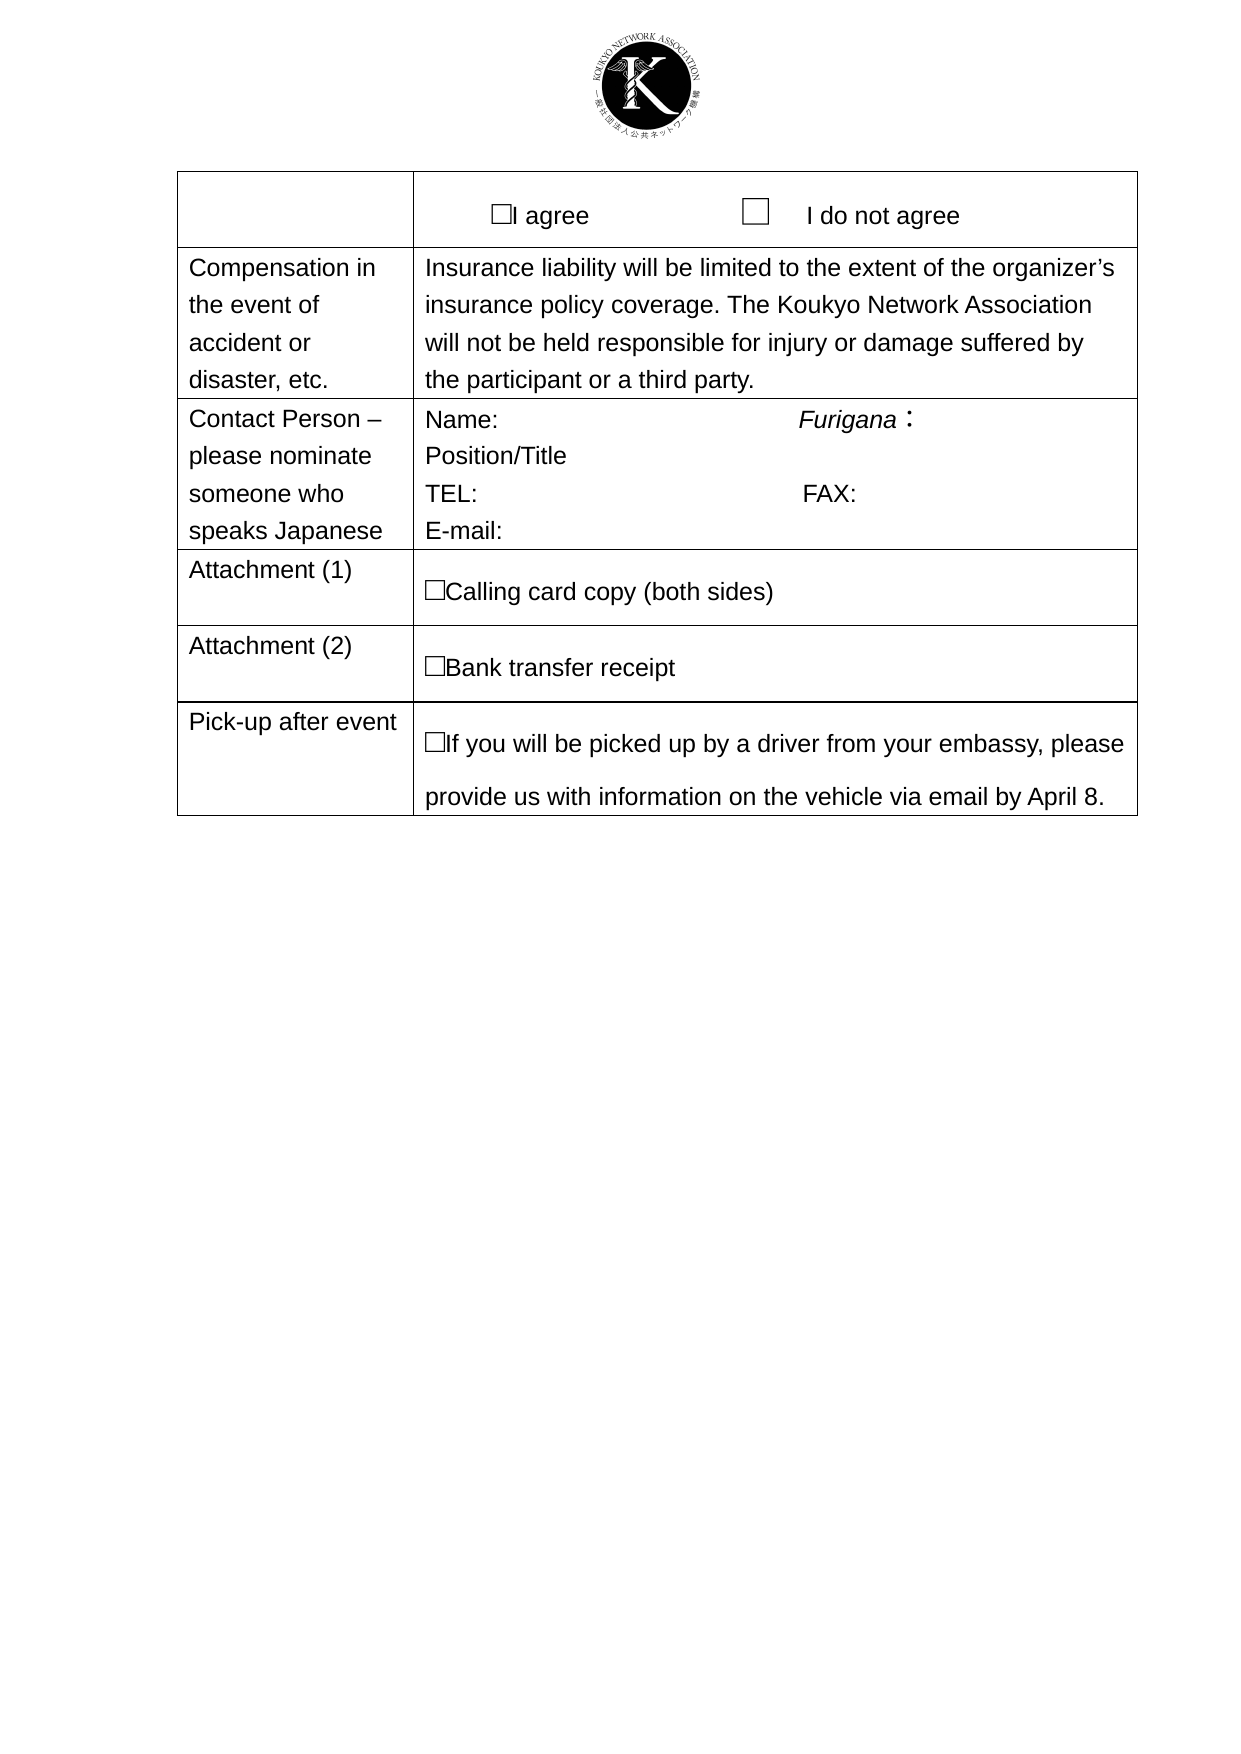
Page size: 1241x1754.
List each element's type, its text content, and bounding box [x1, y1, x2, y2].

table_cell Compensation in the event of accident or disaster, etc. [178, 248, 413, 398]
table_cell Attachment (1) [178, 550, 413, 625]
table_cell Name: Furigana： Position/Title TEL: FAX: E-mail: [414, 399, 1137, 549]
table_cell Insurance liability will be limited to the extent of the organizer’s insurance policy coverage. The Koukyo Network Association will not be held responsible for injury or damage suffered by the participant or a third party. [414, 248, 1137, 398]
table_cell □If you will be picked up by a driver from your embassy, please provide us with information on the vehicle via email by April 8. [414, 703, 1137, 815]
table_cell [178, 172, 413, 247]
table_cell □Bank transfer receipt [414, 626, 1137, 701]
table_cell Attachment (2) [178, 626, 413, 701]
table_cell □Calling card copy (both sides) [414, 550, 1137, 625]
table_cell Pick-up after event [178, 703, 413, 815]
table_cell Contact Person – please nominate someone who speaks Japanese [178, 399, 413, 549]
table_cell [414, 172, 1137, 247]
